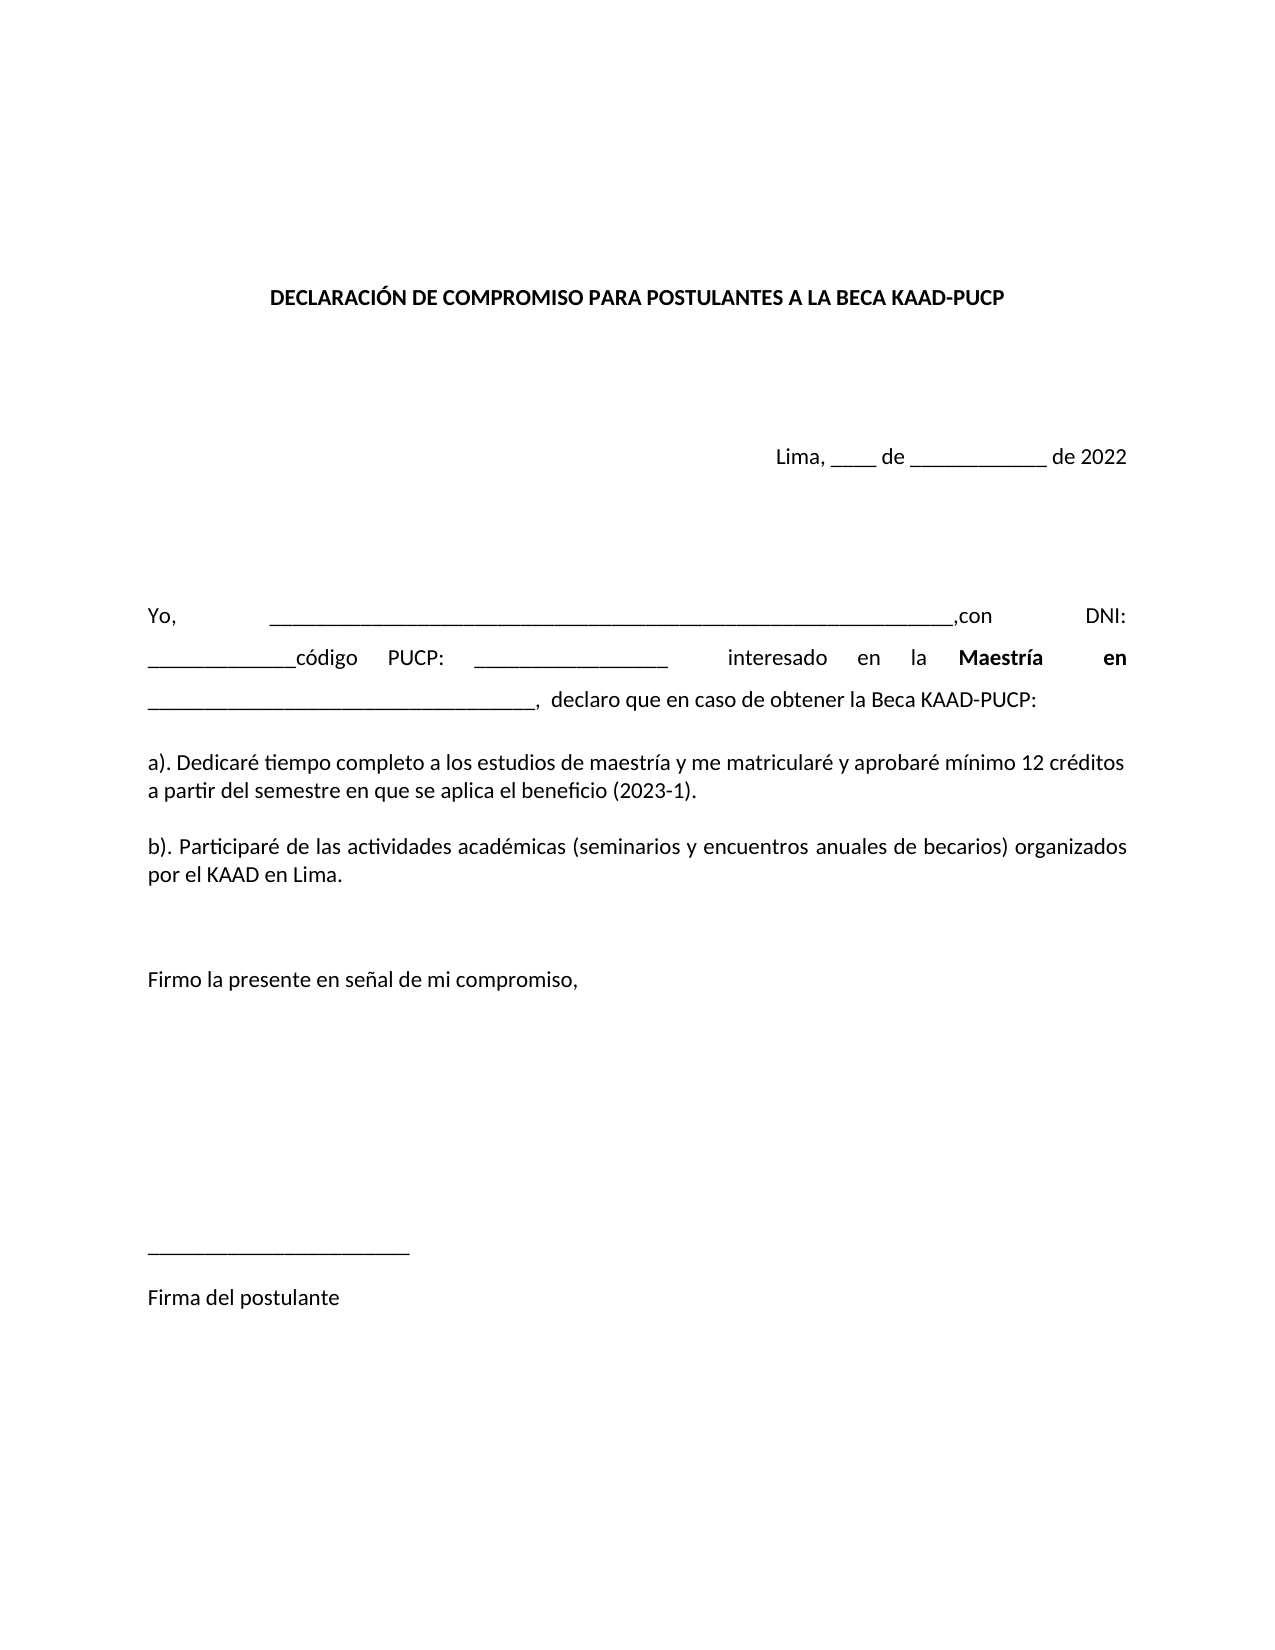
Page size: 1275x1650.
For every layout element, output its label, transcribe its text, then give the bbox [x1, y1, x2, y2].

text Firma del postulante [148, 1283, 1127, 1311]
text Lima, ____ de ____________ de 2022 [148, 442, 1127, 470]
text a). Dedicaré tiempo completo a los estudios de maestría y me matricularé y aprobaré mínimo 12 créditos a partir del semestre en que se aplica el beneficio (2023-1). [148, 748, 1127, 804]
text DECLARACIÓN DE COMPROMISO PARA POSTULANTES A LA BECA KAAD-PUCP [148, 283, 1127, 311]
text Yo, ____________________________________________________________,con DNI: _____________código PUCP: _________________ interesado en la Maestría en __________________________________, declaro que en caso de obtener la Beca KAAD-PUCP: [148, 601, 1127, 713]
text _______________________ [148, 1230, 1127, 1258]
text b). Participaré de las actividades académicas (seminarios y encuentros anuales de becarios) organizados por el KAAD en Lima. [148, 832, 1127, 888]
text Firmo la presente en señal de mi compromiso, [148, 965, 1127, 993]
